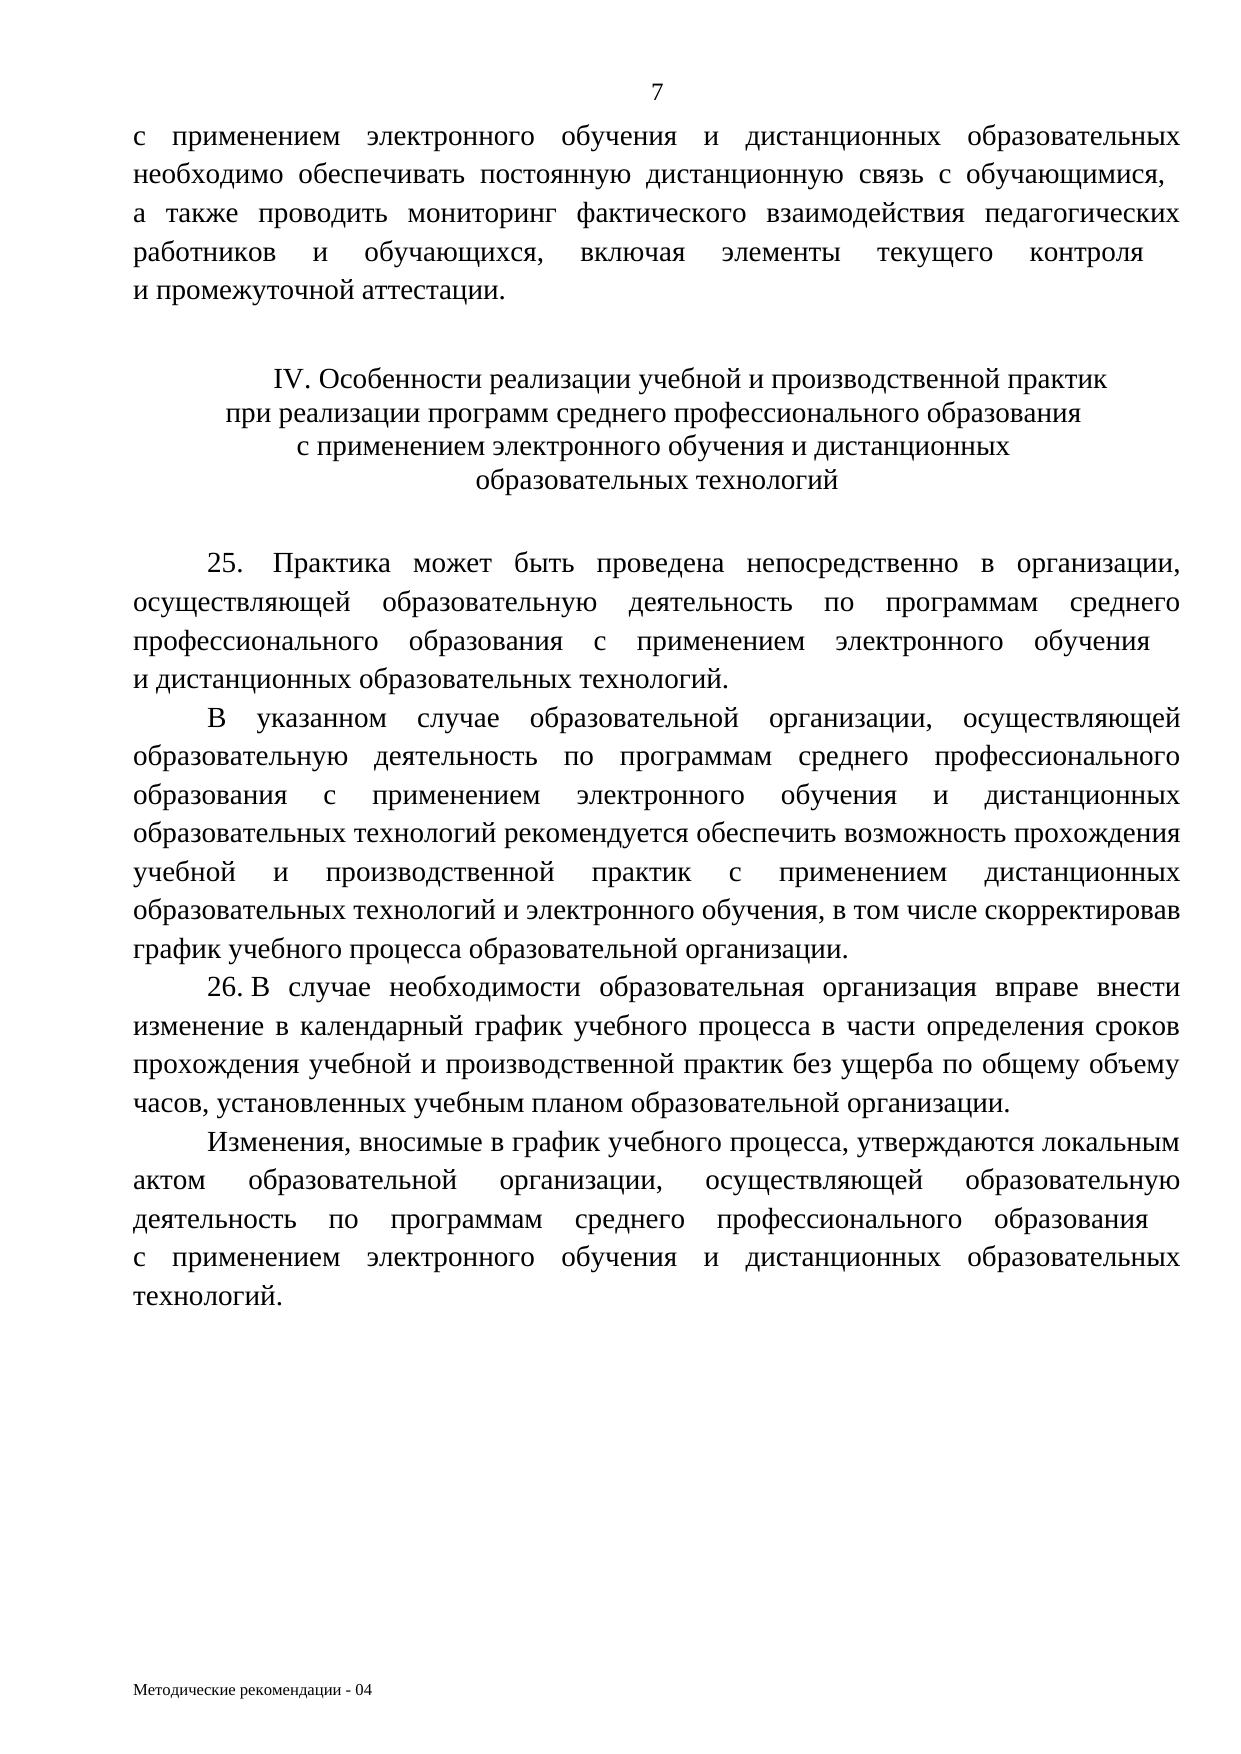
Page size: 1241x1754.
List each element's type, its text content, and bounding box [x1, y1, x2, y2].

list 26. В случае необходимости образовательная организация вправе внести изменение в календарный график учебного процесса в части определения сроков прохождения учебной и производственной практик без ущерба по общему объему часов, установленных учебным планом образовательной организации. [133, 969, 1181, 1119]
list Изменения, вносимые в график учебного процесса, утверждаются локальным актом образовательной организации, осуществляющей образовательную деятельность по программам среднего профессионального образования с применением электронного обучения и дистанционных образовательных технологий. [133, 1124, 1181, 1311]
text IV. Особенности реализации учебной и производственной практик при реализации программ среднего профессионального образования с применением электронного обучения и дистанционных образовательных технологий [133, 361, 1181, 495]
list В указанном случае образовательной организации, осуществляющей образовательную деятельность по программам среднего профессионального образования с применением электронного обучения и дистанционных образовательных технологий рекомендуется обеспечить возможность прохождения учебной и производственной практик с применением дистанционных образовательных технологий и электронного обучения, в том числе скорректировав график учебного процесса образовательной организации. [133, 700, 1181, 964]
list 25. Практика может быть проведена непосредственно в организации, осуществляющей образовательную деятельность по программам среднего профессионального образования с применением электронного обучения и дистанционных образовательных технологий. [133, 546, 1181, 695]
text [133, 118, 1181, 306]
